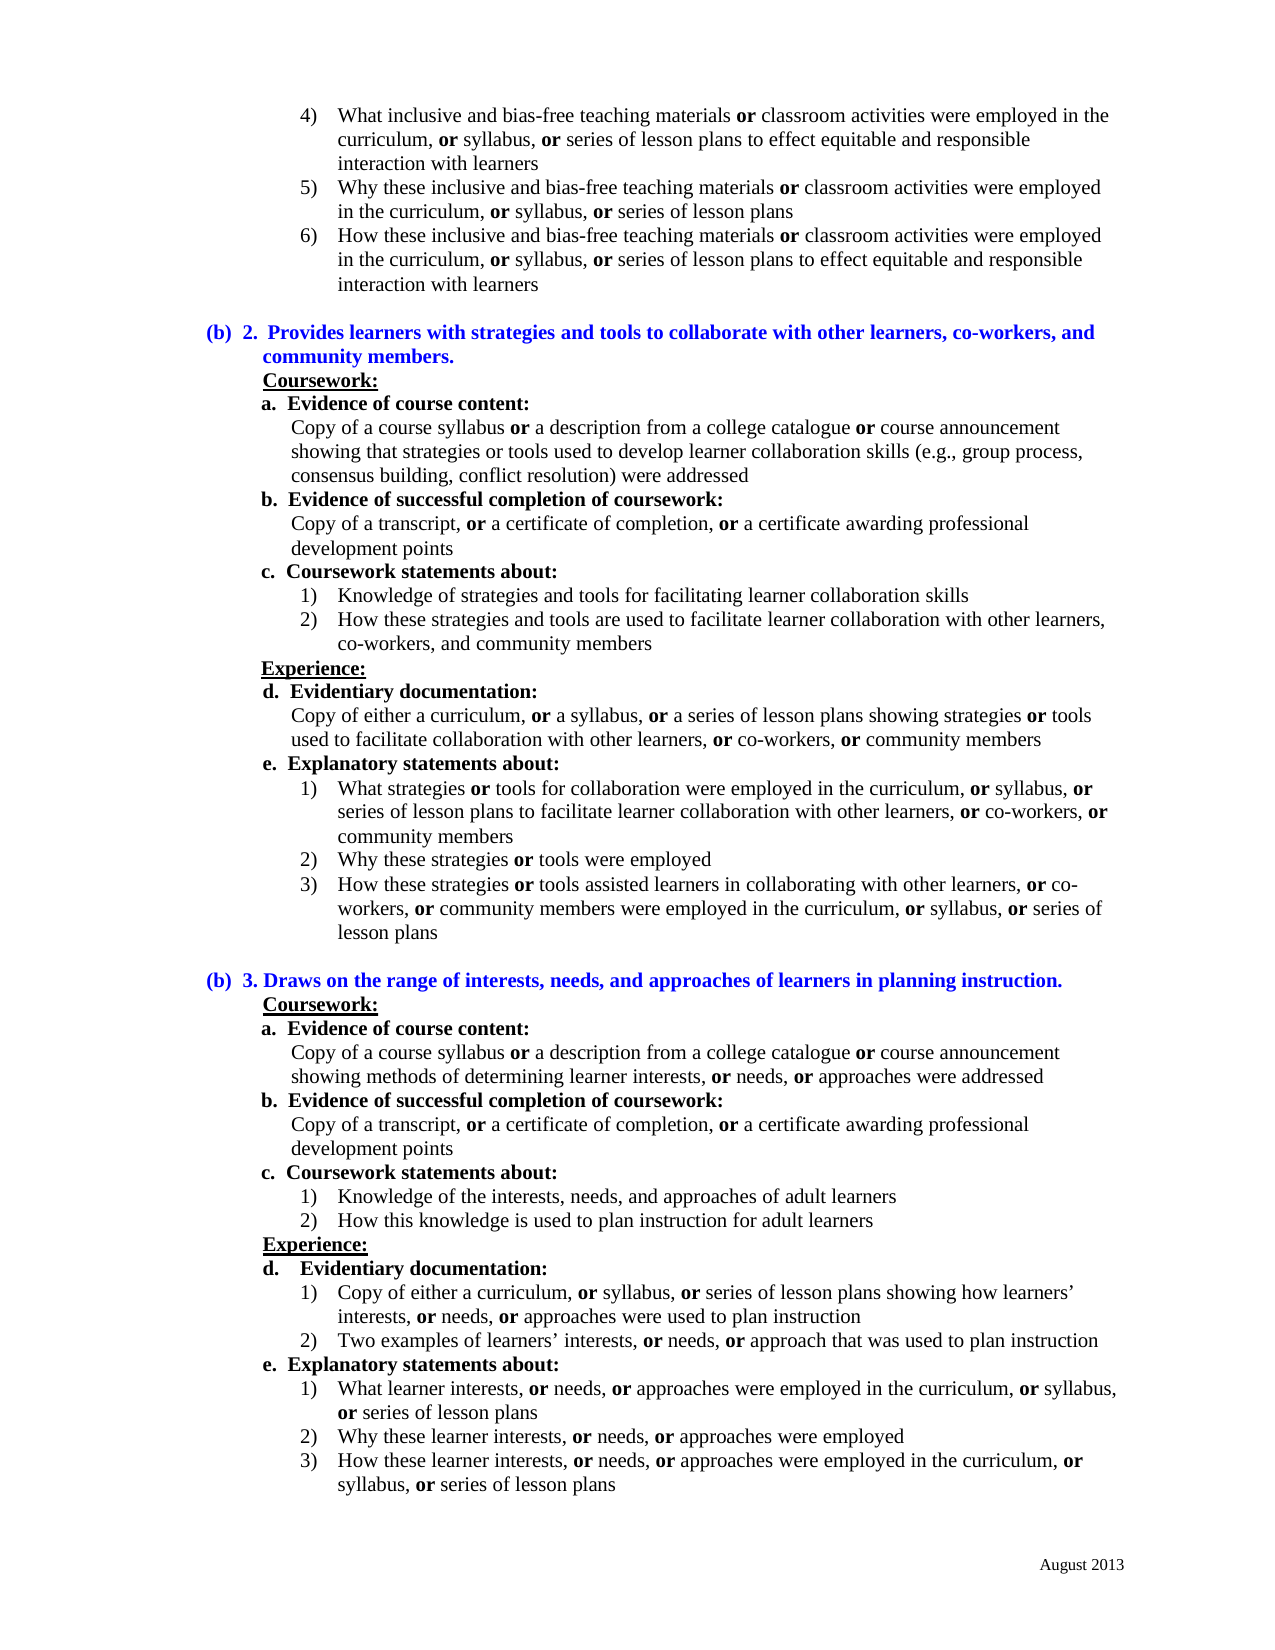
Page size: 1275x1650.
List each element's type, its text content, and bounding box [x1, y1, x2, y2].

list Why these inclusive and bias-free teaching materials or classroom activities were employed in the curriculum, or syllabus, or series of lesson plans [300, 175, 1106, 223]
text Copy of a course syllabus or a description from a college catalogue or course announcement showing that strategies or tools used to develop learner collaboration skills (e.g., group process, consensus building, conflict resolution) were addressed [291, 416, 1114, 487]
list How these strategies or tools assisted learners in collaborating with other learners, or co- workers, or community members were employed in the curriculum, or syllabus, or series of lesson plans [300, 871, 1107, 944]
list Why these strategies or tools were employed [300, 848, 1137, 871]
text Copy of a course syllabus or a description from a college catalogue or course announcement showing methods of determining learner interests, or needs, or approaches were addressed [291, 1040, 1114, 1088]
list Knowledge of strategies and tools for facilitating learner collaboration skills [300, 584, 1137, 607]
text or series of lesson plans [337, 1400, 1137, 1424]
list How these inclusive and bias-free teaching materials or classroom activities were employed in the curriculum, or syllabus, or series of lesson plans to effect equitable and responsible interaction with learners [300, 223, 1106, 296]
list Evidence of course content: [261, 1016, 1137, 1040]
list What inclusive and bias-free teaching materials or classroom activities were employed in the curriculum, or syllabus, or series of lesson plans to effect equitable and responsible interaction with learners [300, 103, 1114, 175]
text Copy of either a curriculum, or a syllabus, or a series of lesson plans showing strategies or tools used to facilitate collaboration with other learners, or co-workers, or community members [291, 704, 1114, 751]
list Evidentiary documentation: [262, 680, 1137, 704]
subtitle Explanatory statements about: [262, 1353, 1137, 1376]
list How this knowledge is used to plan instruction for adult learners [300, 1208, 1137, 1232]
subtitle Experience: [261, 656, 1137, 680]
subtitle Coursework statements about: [261, 1160, 1137, 1184]
list Evidentiary documentation: [262, 1256, 1137, 1280]
subtitle Evidence of successful completion of coursework: [261, 488, 1137, 511]
subtitle Experience: [262, 1232, 1137, 1256]
text Copy of a transcript, or a certificate of completion, or a certificate awarding professional development points [291, 511, 1114, 559]
list Two examples of learners’ interests, or needs, or approach that was used to plan instruction [300, 1328, 1137, 1352]
subtitle Coursework statements about: [261, 560, 1137, 584]
list How these strategies and tools are used to facilitate learner collaboration with other learners, co-workers, and community members [300, 607, 1109, 655]
text syllabus, or series of lesson plans [337, 1472, 1137, 1496]
list Evidence of course content: [261, 392, 1137, 416]
subtitle Evidence of successful completion of coursework: [261, 1088, 1137, 1112]
list How these learner interests, or needs, or approaches were employed in the curriculum, or [300, 1448, 1137, 1472]
list What strategies or tools for collaboration were employed in the curriculum, or syllabus, or series of lesson plans to facilitate learner collaboration with other learners, or co-workers, or community members [300, 775, 1113, 848]
list Why these learner interests, or needs, or approaches were employed [300, 1424, 1137, 1448]
subtitle 3. Draws on the range of interests, needs, and approaches of learners in planning instruction. Coursework: [206, 968, 1066, 1016]
list What learner interests, or needs, or approaches were employed in the curriculum, or syllabus, [300, 1376, 1137, 1400]
subtitle Explanatory statements about: [262, 752, 1137, 775]
list Knowledge of the interests, needs, and approaches of adult learners [300, 1184, 1137, 1208]
subtitle 2. Provides learners with strategies and tools to collaborate with other learners, co-workers, and community members. [206, 320, 1100, 368]
text Copy of a transcript, or a certificate of completion, or a certificate awarding professional development points [291, 1112, 1114, 1160]
list Copy of either a curriculum, or syllabus, or series of lesson plans showing how learners’ interests, or needs, or approaches were used to plan instruction [300, 1280, 1079, 1328]
text Coursework: [262, 368, 1137, 392]
